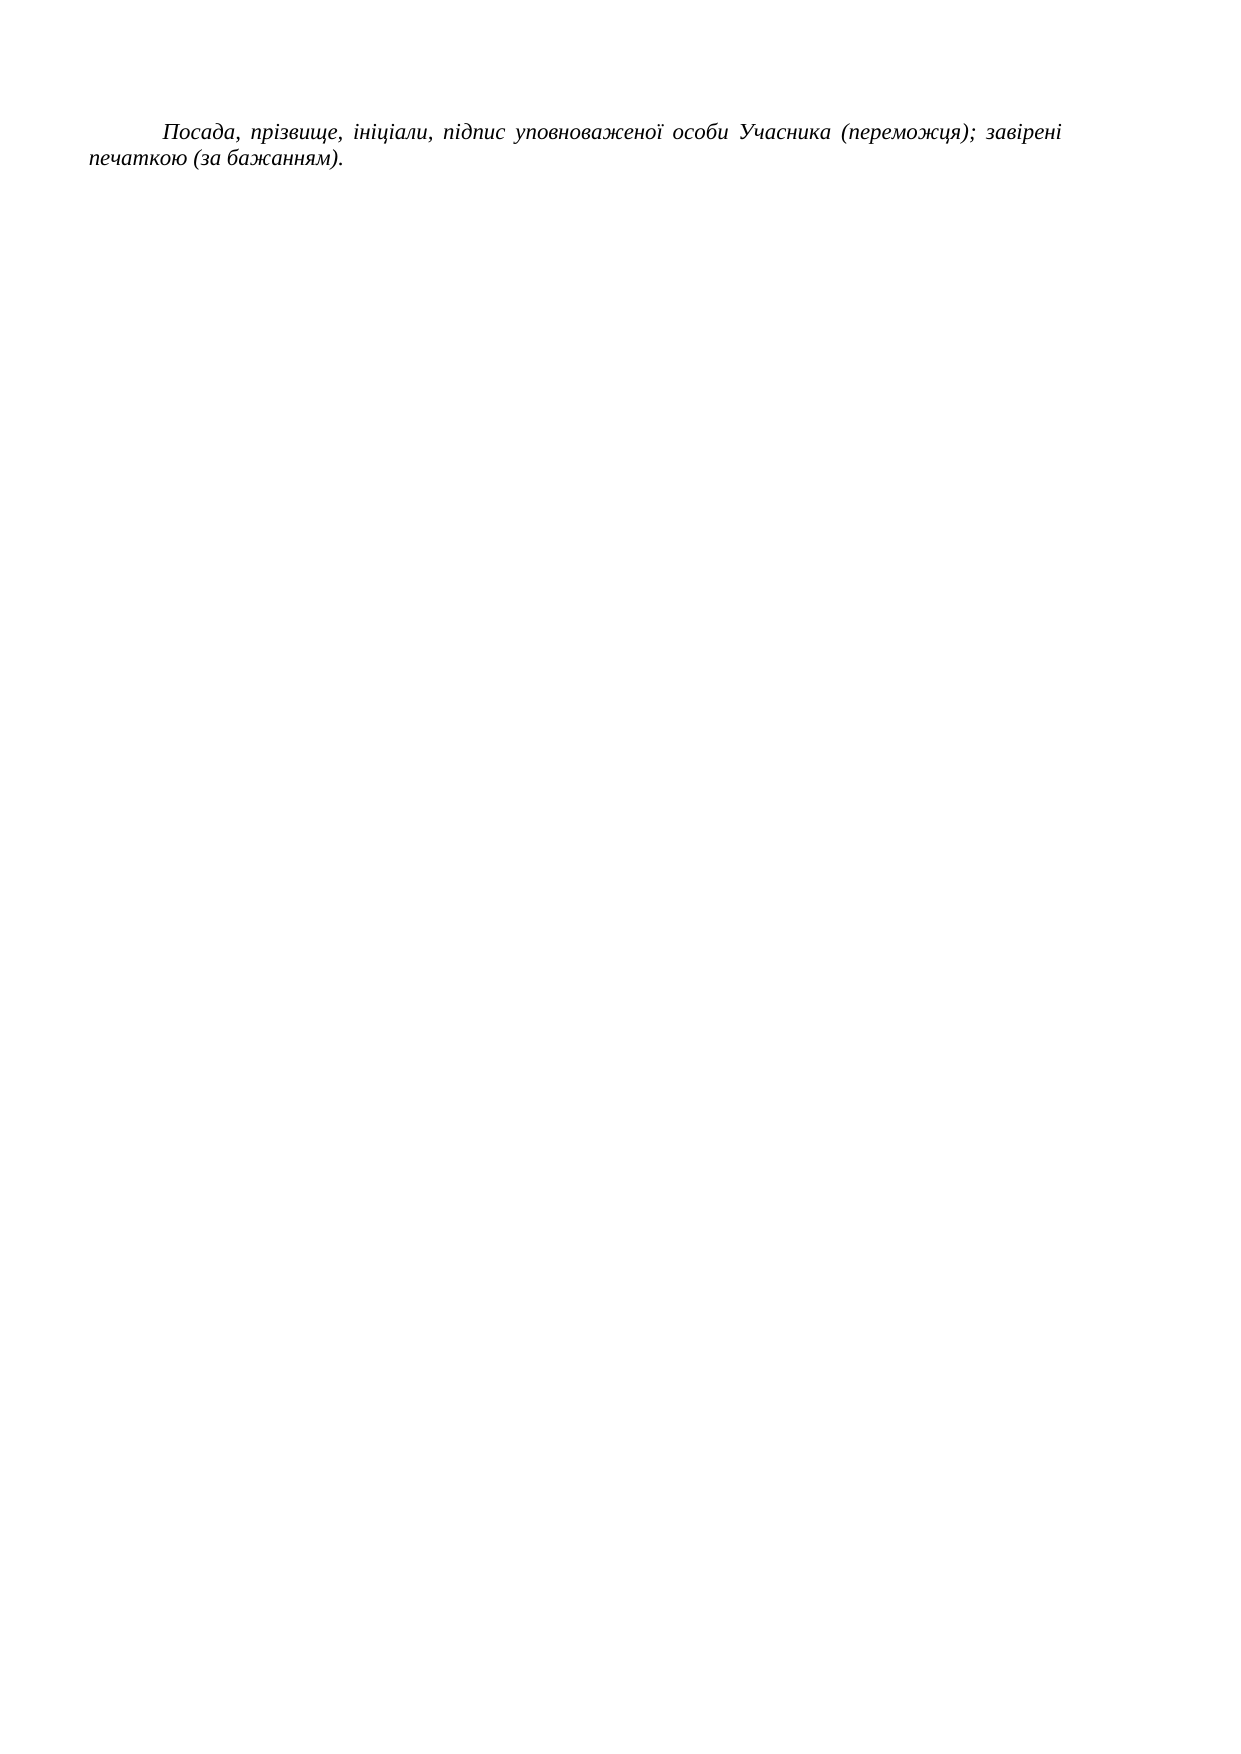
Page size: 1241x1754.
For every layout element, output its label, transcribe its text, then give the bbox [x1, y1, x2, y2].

text Посада, прізвище, ініціали, підпис уповноваженої особи Учасника (переможця); завірені печаткою (за бажанням). [88, 118, 1063, 171]
